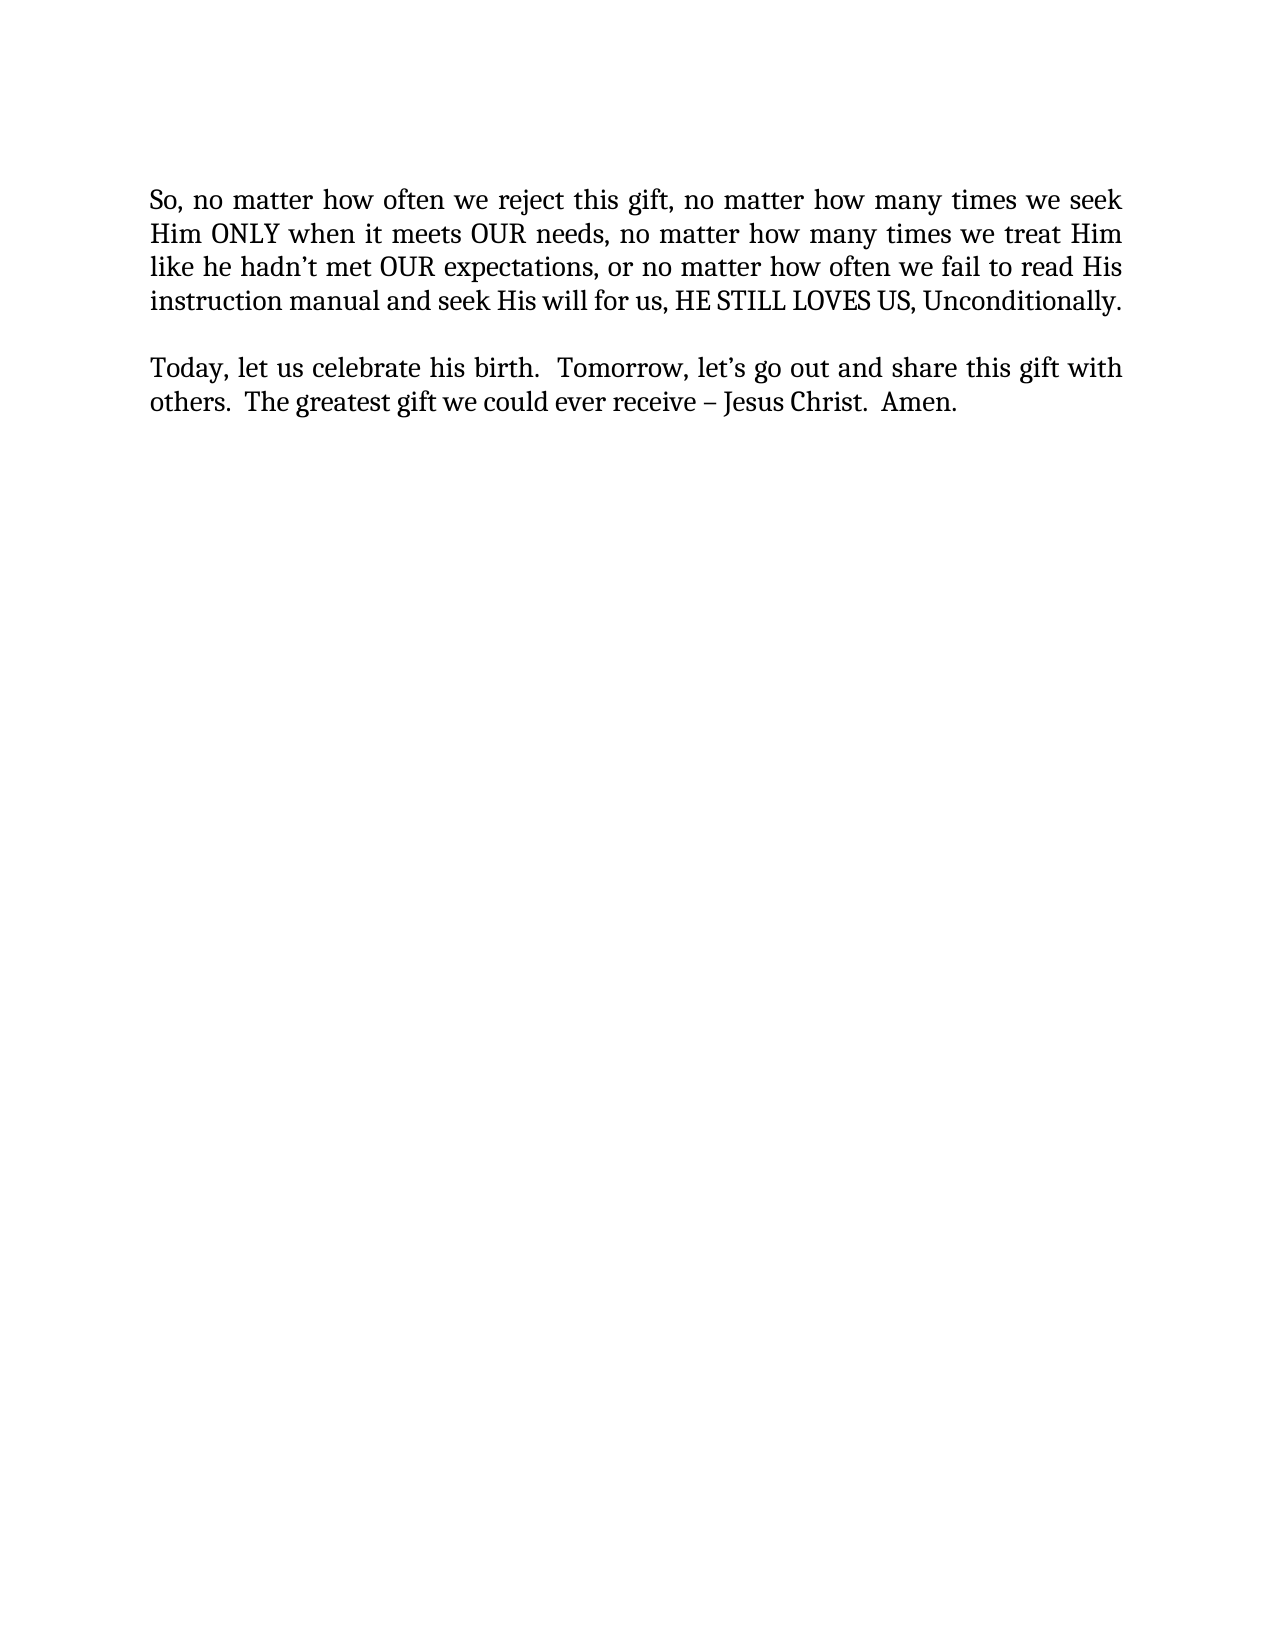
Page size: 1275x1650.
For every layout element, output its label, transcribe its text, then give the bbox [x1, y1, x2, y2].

text So, no matter how often we reject this gift, no matter how many times we seek Him ONLY when it meets OUR needs, no matter how many times we treat Him like he hadn’t met OUR expectations, or no matter how often we fail to read His instruction manual and seek His will for us, HE STILL LOVES US, Unconditionally. [150, 183, 1125, 318]
text Today, let us celebrate his birth. Tomorrow, let’s go out and share this gift with others. The greatest gift we could ever receive – Jesus Christ. Amen. [150, 351, 1125, 418]
